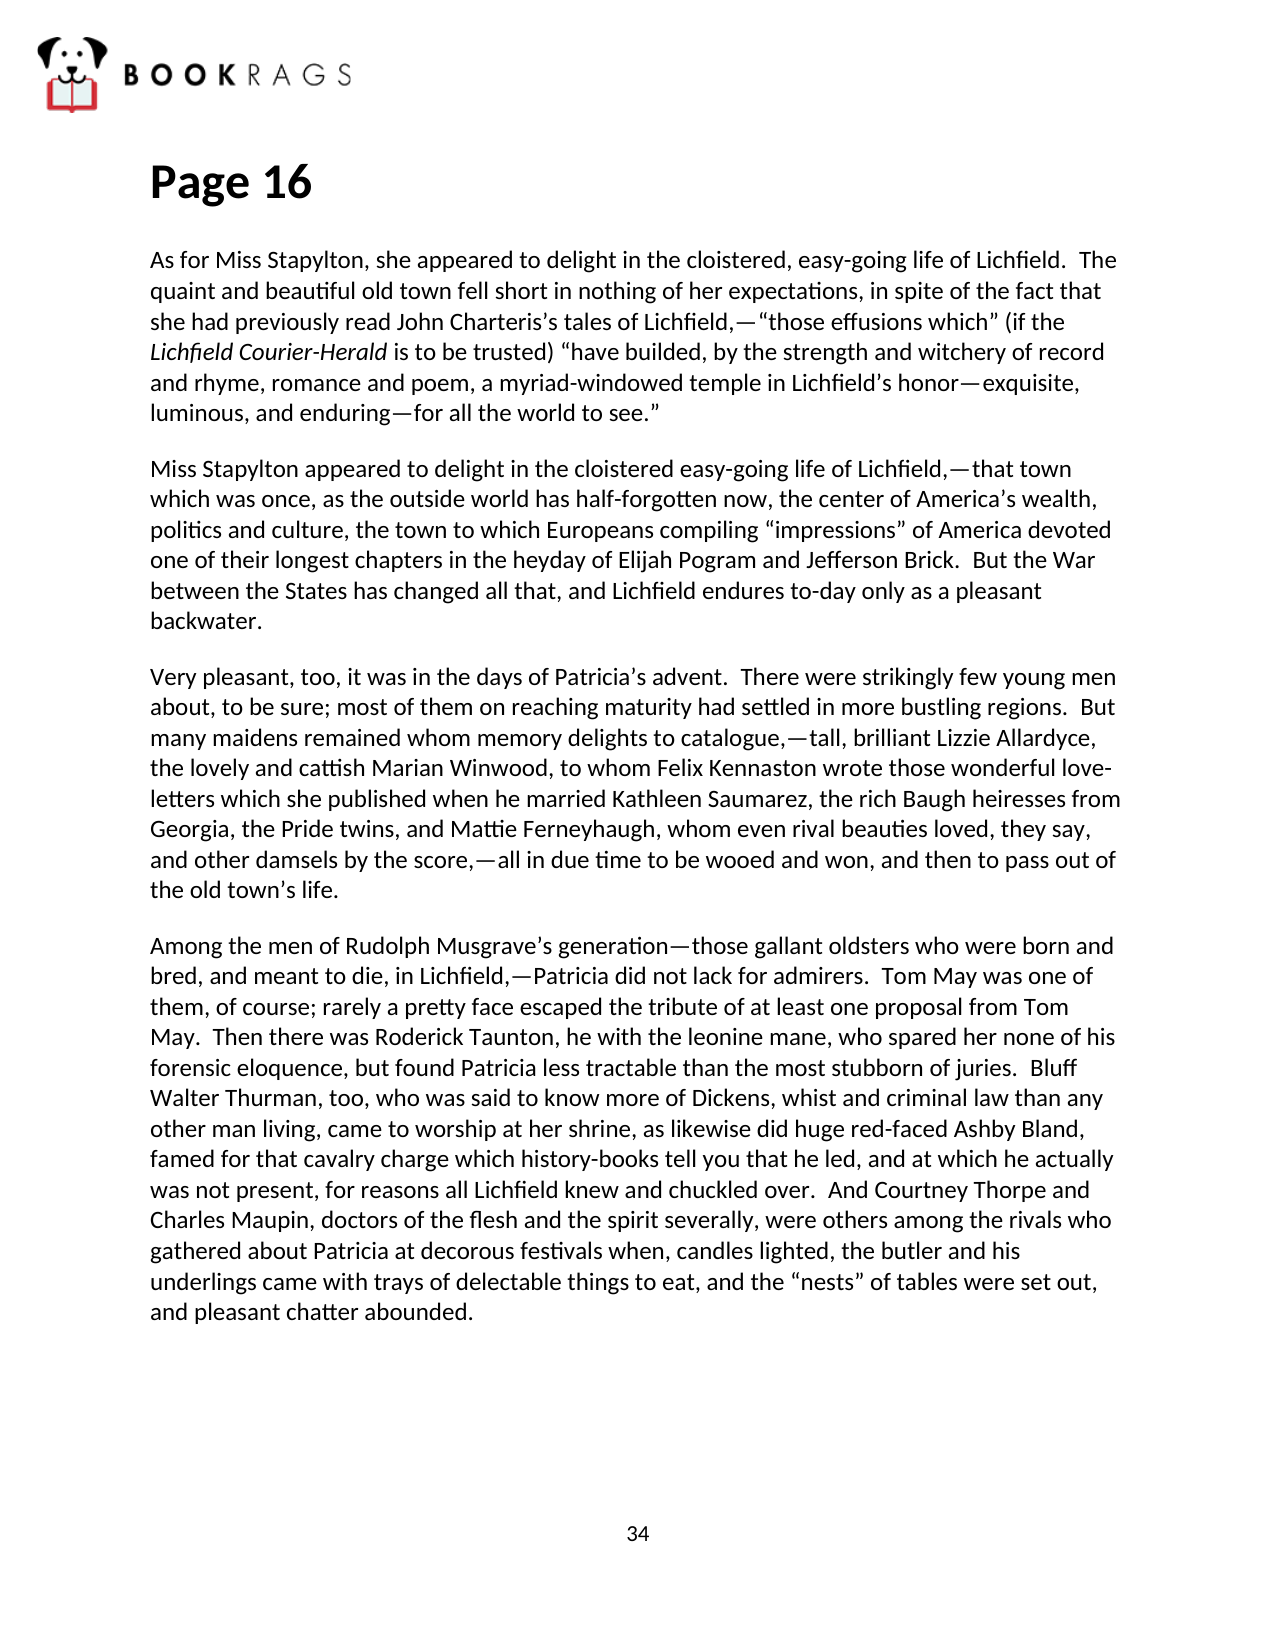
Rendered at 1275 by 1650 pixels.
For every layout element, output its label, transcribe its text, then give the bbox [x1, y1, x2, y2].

picture [37, 37, 351, 113]
text Very pleasant, too, it was in the days of Patricia’s advent. There were strikingly few young men about, to be sure; most of them on reaching maturity had settled in more bustling regions. But many maidens remained whom memory delights to catalogue,—­tall, brilliant Lizzie Allardyce, the lovely and cattish Marian Winwood, to whom Felix Kennaston wrote those wonderful love-letters which she published when he married Kathleen Saumarez, the rich Baugh heiresses from Georgia, the Pride twins, and Mattie Ferneyhaugh, whom even rival beauties loved, they say, and other damsels by the score,—­all in due time to be wooed and won, and then to pass out of the old town’s life. [150, 661, 1125, 905]
text Among the men of Rudolph Musgrave’s generation—­those gallant oldsters who were born and bred, and meant to die, in Lichfield,—­Patricia did not lack for admirers. Tom May was one of them, of course; rarely a pretty face escaped the tribute of at least one proposal from Tom May. Then there was Roderick Taunton, he with the leonine mane, who spared her none of his forensic eloquence, but found Patricia less tractable than the most stubborn of juries. Bluff Walter Thurman, too, who was said to know more of Dickens, whist and criminal law than any other man living, came to worship at her shrine, as likewise did huge red-faced Ashby Bland, famed for that cavalry charge which history-books tell you that he led, and at which he actually was not present, for reasons all Lichfield knew and chuckled over. And Courtney Thorpe and Charles Maupin, doctors of the flesh and the spirit severally, were others among the rivals who gathered about Patricia at decorous festivals when, candles lighted, the butler and his underlings came with trays of delectable things to eat, and the “nests” of tables were set out, and pleasant chatter abounded. [150, 930, 1125, 1327]
text Page 16 [150, 150, 1125, 211]
text Miss Stapylton appeared to delight in the cloistered easy-going life of Lichfield,—­that town which was once, as the outside world has half-forgotten now, the center of America’s wealth, politics and culture, the town to which Europeans compiling “impressions” of America devoted one of their longest chapters in the heyday of Elijah Pogram and Jefferson Brick. But the War between the States has changed all that, and Lichfield endures to-day only as a pleasant backwater. [150, 453, 1125, 636]
text As for Miss Stapylton, she appeared to delight in the cloistered, easy-going life of Lichfield. The quaint and beautiful old town fell short in nothing of her expectations, in spite of the fact that she had previously read John Charteris’s tales of Lichfield,—­“those effusions which” (if the Lichfield Courier-Herald is to be trusted) “have builded, by the strength and witchery of record and rhyme, romance and poem, a myriad-windowed temple in Lichfield’s honor—­exquisite, luminous, and enduring—­for all the world to see.” [150, 244, 1125, 428]
